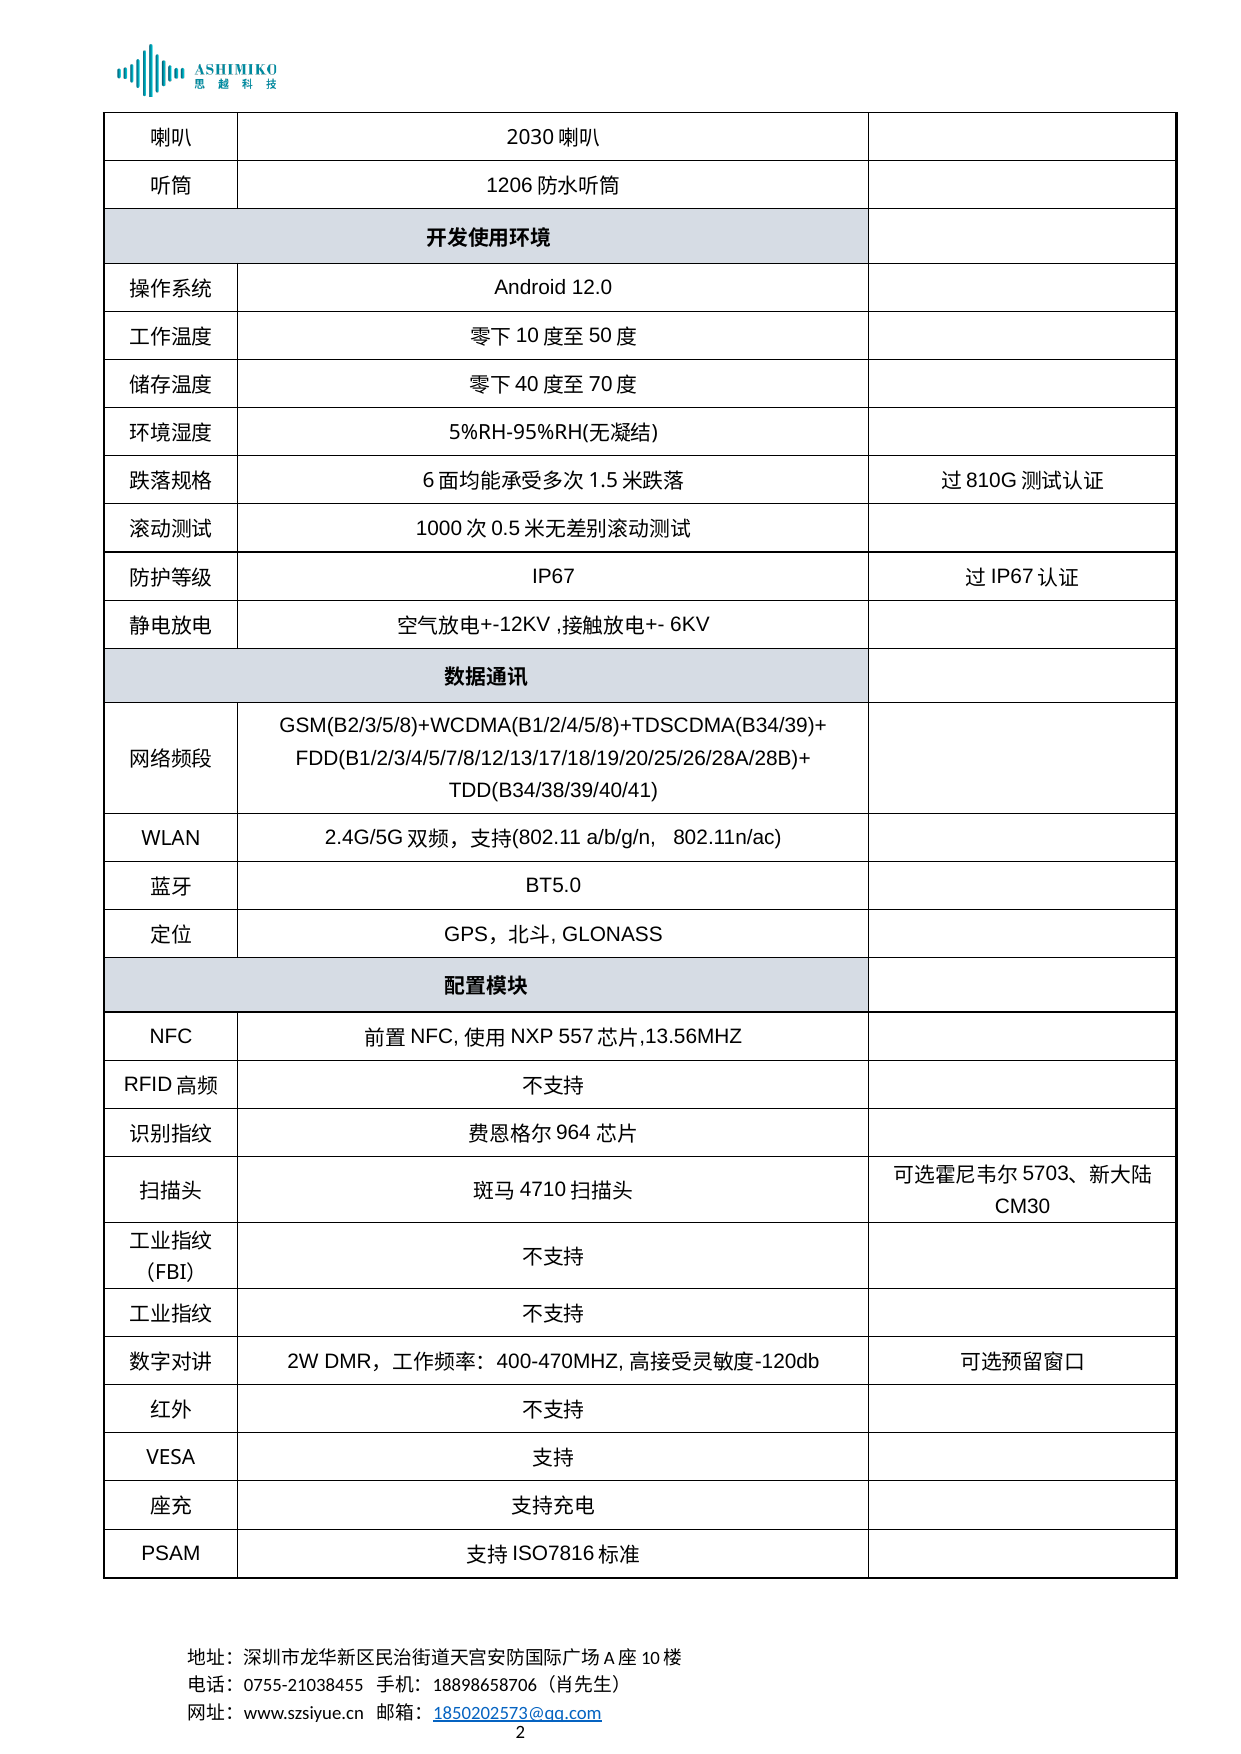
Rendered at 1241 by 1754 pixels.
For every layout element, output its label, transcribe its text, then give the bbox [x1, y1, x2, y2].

table_cell [869, 958, 1175, 1011]
table_cell 开发使用环境 [105, 209, 868, 263]
table_cell [869, 1223, 1175, 1288]
table_cell [869, 209, 1175, 263]
table_cell 静电放电 [105, 601, 237, 648]
table_cell PSAM [105, 1530, 237, 1577]
table_cell [869, 408, 1175, 455]
table_cell 2030喇叭 [238, 113, 868, 160]
table_cell 斑马4710扫描头 [238, 1157, 868, 1222]
table_cell 可选霍尼韦尔5703、新大陆CM30 [869, 1157, 1175, 1222]
table_cell 数据通讯 [105, 649, 868, 702]
table_cell 6面均能承受多次1.5米跌落 [238, 456, 868, 503]
table_cell [869, 1481, 1175, 1528]
table_cell [869, 312, 1175, 359]
table_cell NFC [105, 1013, 237, 1059]
table_cell 蓝牙 [105, 862, 237, 909]
table_cell 1206防水听筒 [238, 161, 868, 208]
table_cell IP67 [238, 553, 868, 599]
table_cell 支持充电 [238, 1481, 868, 1528]
table_cell [869, 862, 1175, 909]
table_cell 识别指纹 [105, 1109, 237, 1156]
table_cell 5%RH-95%RH(无凝结) [238, 408, 868, 455]
table_cell 扫描头 [105, 1157, 237, 1222]
table_cell 1000次0.5米无差别滚动测试 [238, 504, 868, 551]
table_cell VESA [105, 1433, 237, 1480]
table_cell 过810G测试认证 [869, 456, 1175, 503]
table_cell BT5.0 [238, 862, 868, 909]
table_cell 不支持 [238, 1223, 868, 1288]
table_cell 费恩格尔964 芯片 [238, 1109, 868, 1156]
table_cell GPS，北斗, GLONASS [238, 910, 868, 957]
table_cell RFID高频 [105, 1061, 237, 1108]
table_cell 数字对讲 [105, 1337, 237, 1384]
table_cell [869, 1013, 1175, 1059]
table_cell 支持 [238, 1433, 868, 1480]
table_cell [869, 504, 1175, 551]
table_cell 喇叭 [105, 113, 237, 160]
table_cell 防护等级 [105, 553, 237, 599]
table_cell 零下10度至50度 [238, 312, 868, 359]
table_cell 空气放电+-12KV ,接触放电+- 6KV [238, 601, 868, 648]
table_cell 前置NFC, 使用NXP 557芯片,13.56MHZ [238, 1013, 868, 1059]
table_cell 环境湿度 [105, 408, 237, 455]
table_cell [869, 360, 1175, 407]
table_cell [869, 113, 1175, 160]
table_cell 滚动测试 [105, 504, 237, 551]
table_cell 跌落规格 [105, 456, 237, 503]
table_cell 过IP67认证 [869, 553, 1175, 599]
table_cell 座充 [105, 1481, 237, 1528]
picture [117, 44, 277, 97]
table_cell 支持ISO7816标准 [238, 1530, 868, 1577]
table_cell 可选预留窗口 [869, 1337, 1175, 1384]
table_cell 2W DMR，工作频率：400-470MHZ, 高接受灵敏度-120db [238, 1337, 868, 1384]
table_cell [869, 601, 1175, 648]
table_cell 工业指纹（FBI） [105, 1223, 237, 1288]
table_cell [869, 1061, 1175, 1108]
table_cell [869, 264, 1175, 311]
table_cell WLAN [105, 814, 237, 861]
table_cell [869, 814, 1175, 861]
table_cell 配置模块 [105, 958, 868, 1011]
table_cell 定位 [105, 910, 237, 957]
table_cell [869, 1385, 1175, 1432]
table_cell 工作温度 [105, 312, 237, 359]
table_cell [869, 910, 1175, 957]
table_cell [869, 1433, 1175, 1480]
table_cell 不支持 [238, 1385, 868, 1432]
table_cell 2.4G/5G双频，支持(802.11 a/b/g/n, 802.11n/ac) [238, 814, 868, 861]
table_cell 红外 [105, 1385, 237, 1432]
table_cell Android 12.0 [238, 264, 868, 311]
table_cell [869, 649, 1175, 702]
table_cell [869, 161, 1175, 208]
table_cell [869, 703, 1175, 813]
table_cell [869, 1530, 1175, 1577]
table_cell 操作系统 [105, 264, 237, 311]
table_cell 不支持 [238, 1289, 868, 1336]
table_cell GSM(B2/3/5/8)+WCDMA(B1/2/4/5/8)+TDSCDMA(B34/39)+ FDD(B1/2/3/4/5/7/8/12/13/17/18/19/20/25/26/28A/28B)+ TDD(B34/38/39/40/41) [238, 703, 868, 813]
table_cell 工业指纹 [105, 1289, 237, 1336]
table_cell 储存温度 [105, 360, 237, 407]
table_cell 零下40度至70度 [238, 360, 868, 407]
table_cell 网络频段 [105, 703, 237, 813]
table_cell 听筒 [105, 161, 237, 208]
table_cell [869, 1109, 1175, 1156]
table_cell 不支持 [238, 1061, 868, 1108]
table_cell [869, 1289, 1175, 1336]
